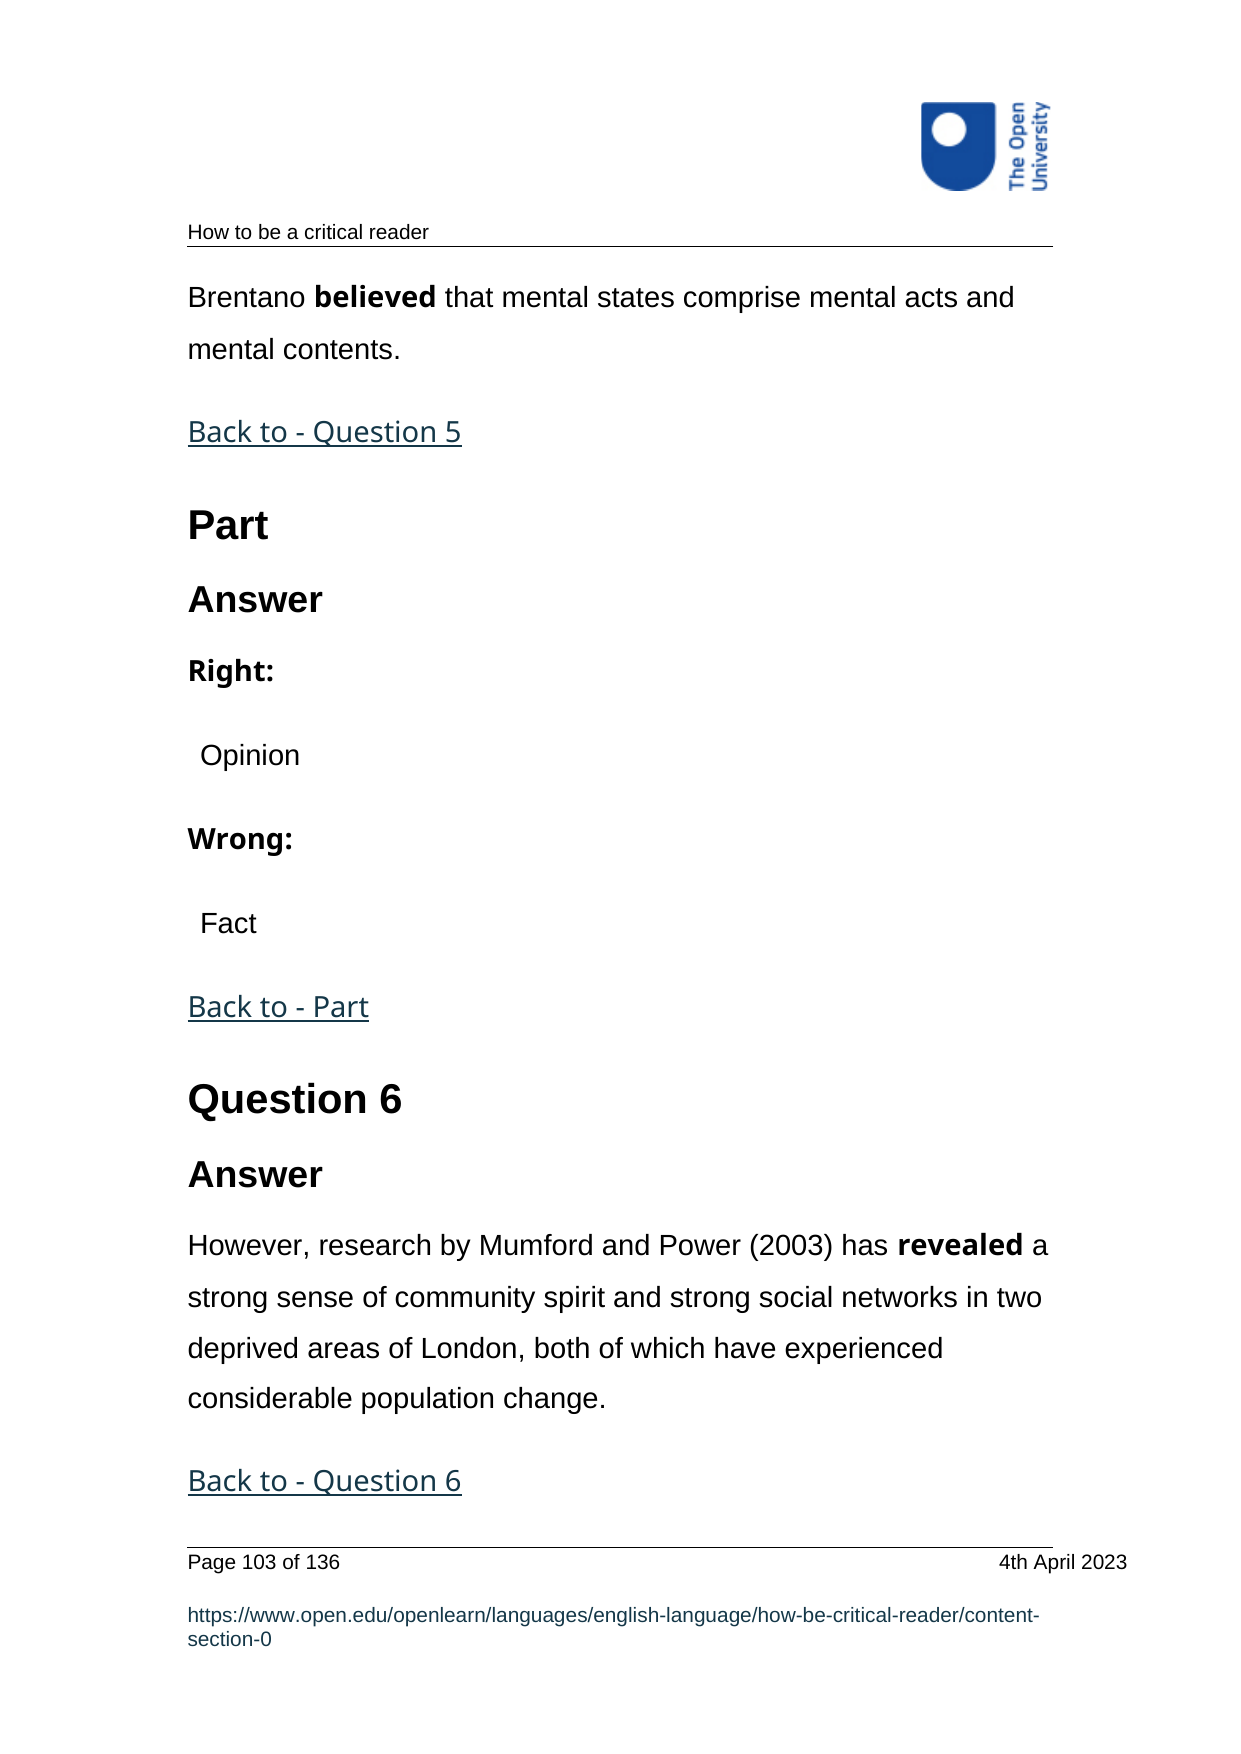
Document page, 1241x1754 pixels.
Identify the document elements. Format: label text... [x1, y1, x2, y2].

subtitle Question 6 [187, 1075, 1053, 1123]
text Wrong: [187, 818, 1053, 858]
subtitle Answer [187, 577, 1053, 621]
text Brentano believed that mental states comprise mental acts and mental contents. [187, 276, 1053, 366]
subtitle Part [187, 500, 1053, 548]
text Right: [187, 650, 1053, 689]
text Opinion [200, 738, 1041, 772]
text Fact [200, 907, 1041, 940]
text However, research by Mumford and Power (2003) has revealed a strong sense of community spirit and strong social networks in two deprived areas of London, both of which have experienced considerable population change. [187, 1224, 1053, 1415]
text Back to - Question 6 [187, 1461, 1053, 1500]
picture [921, 102, 1052, 191]
subtitle Answer [187, 1152, 1053, 1195]
text Back to - Question 5 [187, 412, 1053, 451]
text Back to - Part [187, 986, 1053, 1026]
